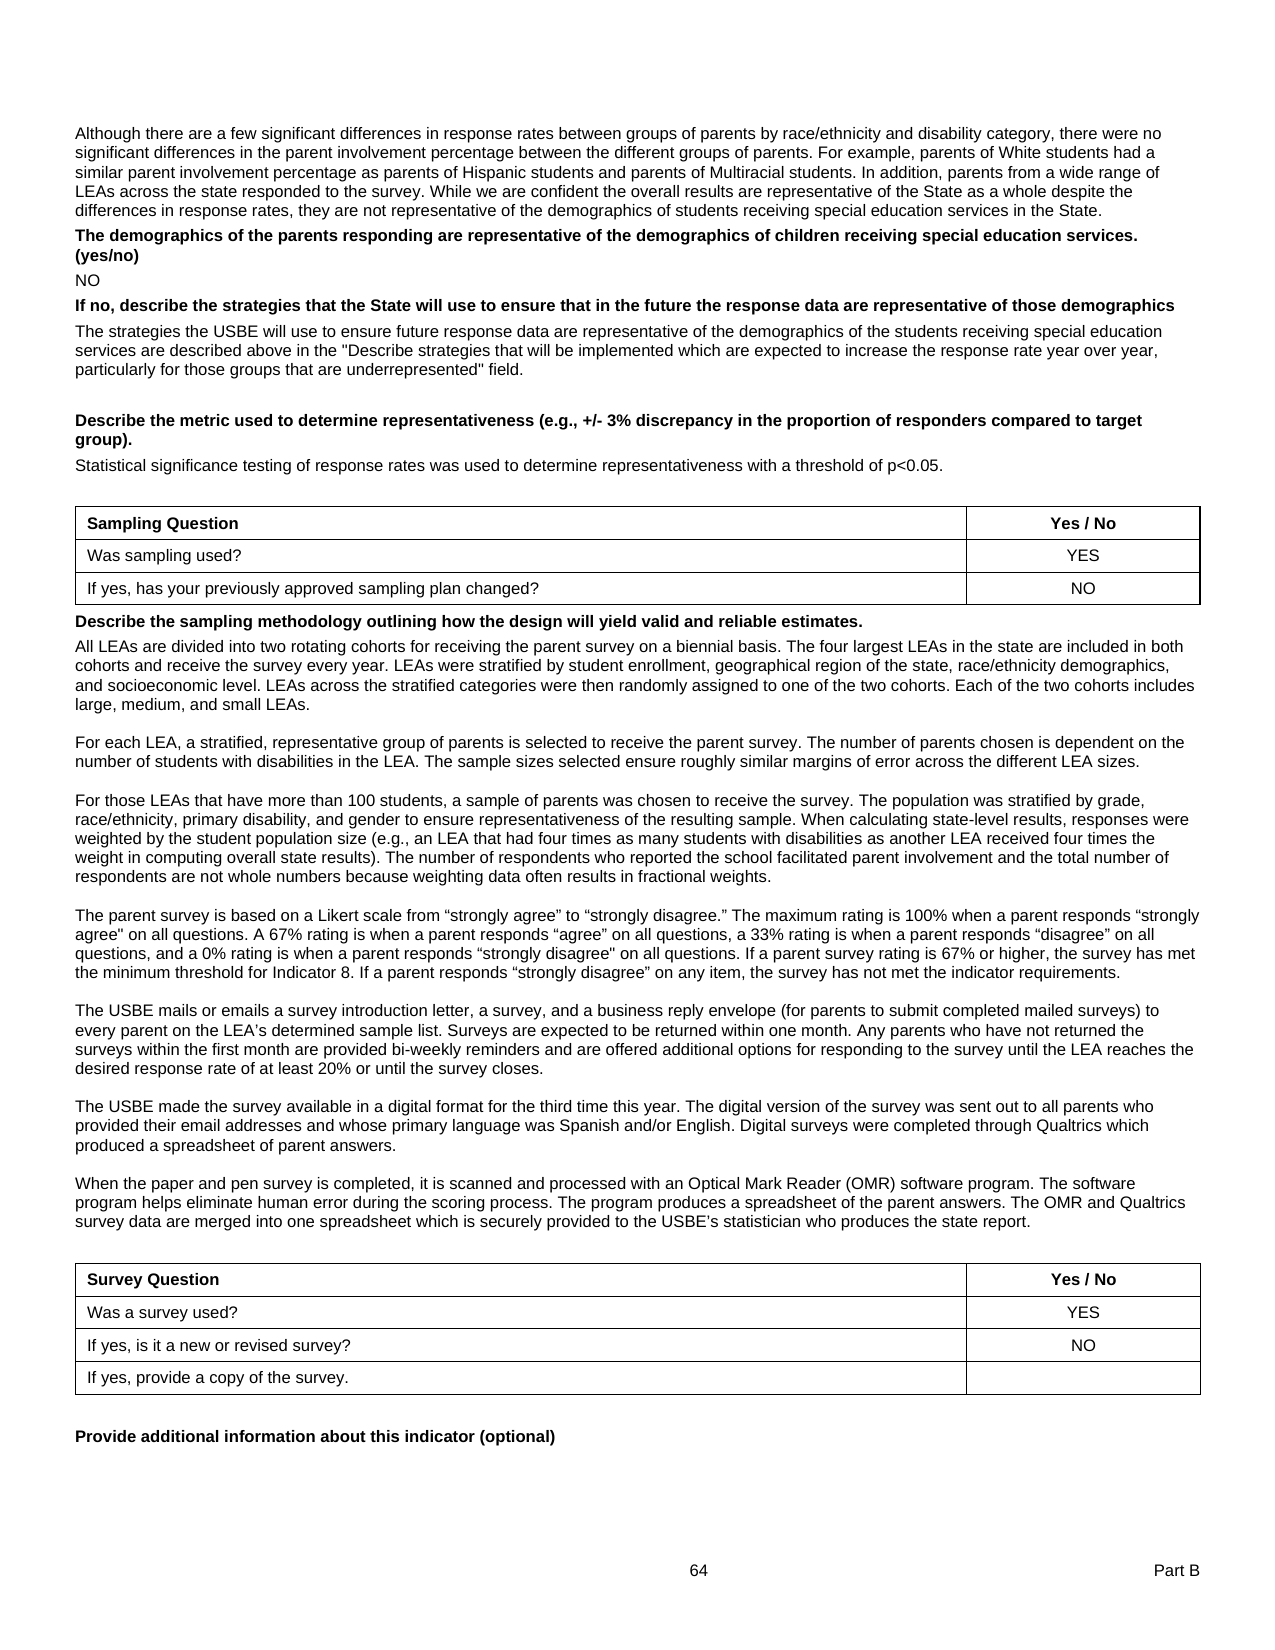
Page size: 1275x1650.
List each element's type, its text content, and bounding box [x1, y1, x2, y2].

text Describe the metric used to determine representativeness (e.g., +/- 3% discrepancy in the proportion of responders compared to target group). [75, 411, 1200, 449]
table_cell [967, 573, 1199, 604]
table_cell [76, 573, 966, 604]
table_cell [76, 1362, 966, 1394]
text The strategies the USBE will use to ensure future response data are representative of the demographics of the students receiving special education services are described above in the "Describe strategies that will be implemented which are expected to increase the response rate year over year, particularly for those groups that are underrepresented" field. [75, 322, 1200, 379]
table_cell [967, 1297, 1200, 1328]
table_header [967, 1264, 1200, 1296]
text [75, 105, 1200, 220]
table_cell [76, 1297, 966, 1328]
text The demographics of the parents responding are representative of the demographics of children receiving special education services. (yes/no) [75, 226, 1200, 264]
text Provide additional information about this indicator (optional) [75, 1426, 1200, 1446]
text If no, describe the strategies that the State will use to ensure that in the future the response data are representative of those demographics [75, 296, 1200, 315]
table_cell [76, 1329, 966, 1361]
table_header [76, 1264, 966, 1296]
text All LEAs are divided into two rotating cohorts for receiving the parent survey on a biennial basis. The four largest LEAs in the state are included in both cohorts and receive the survey every year. LEAs were stratified by student enrollment, geographical region of the state, race/ethnicity demographics, and socioeconomic level. LEAs across the stratified categories were then randomly assigned to one of the two cohorts. Each of the two cohorts includes large, medium, and small LEAs. For each LEA, a stratified, representative group of parents is selected to receive the parent survey. The number of parents chosen is dependent on the number of students with disabilities in the LEA. The sample sizes selected ensure roughly similar margins of error across the different LEA sizes. For those LEAs that have more than 100 students, a sample of parents was chosen to receive the survey. The population was stratified by grade, race/ethnicity, primary disability, and gender to ensure representativeness of the resulting sample. When calculating state-level results, responses were weighted by the student population size (e.g., an LEA that had four times as many students with disabilities as another LEA received four times the weight in computing overall state results). The number of respondents who reported the school facilitated parent involvement and the total number of respondents are not whole numbers because weighting data often results in fractional weights. The parent survey is based on a Likert scale from “strongly agree” to “strongly disagree.” The maximum rating is 100% when a parent responds “strongly agree" on all questions. A 67% rating is when a parent responds “agree” on all questions, a 33% rating is when a parent responds “disagree” on all questions, and a 0% rating is when a parent responds “strongly disagree" on all questions. If a parent survey rating is 67% or higher, the survey has met the minimum threshold for Indicator 8. If a parent responds “strongly disagree” on any item, the survey has not met the indicator requirements. The USBE mails or emails a survey introduction letter, a survey, and a business reply envelope (for parents to submit completed mailed surveys) to every parent on the LEA’s determined sample list. Surveys are expected to be returned within one month. Any parents who have not returned the surveys within the first month are provided bi-weekly reminders and are offered additional options for responding to the survey until the LEA reaches the desired response rate of at least 20% or until the survey closes. The USBE made the survey available in a digital format for the third time this year. The digital version of the survey was sent out to all parents who provided their email addresses and whose primary language was Spanish and/or English. Digital surveys were completed through Qualtrics which produced a spreadsheet of parent answers. When the paper and pen survey is completed, it is scanned and processed with an Optical Mark Reader (OMR) software program. The software program helps eliminate human error during the scoring process. The program produces a spreadsheet of the parent answers. The OMR and Qualtrics survey data are merged into one spreadsheet which is securely provided to the USBE’s statistician who produces the state report. [75, 637, 1200, 1231]
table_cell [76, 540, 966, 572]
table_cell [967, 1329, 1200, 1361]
text NO [75, 271, 1200, 290]
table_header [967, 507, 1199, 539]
text Describe the sampling methodology outlining how the design will yield valid and reliable estimates. [75, 612, 1200, 631]
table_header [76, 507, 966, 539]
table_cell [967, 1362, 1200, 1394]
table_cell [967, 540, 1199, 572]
text Statistical significance testing of response rates was used to determine representativeness with a threshold of p<0.05. [75, 455, 1200, 474]
